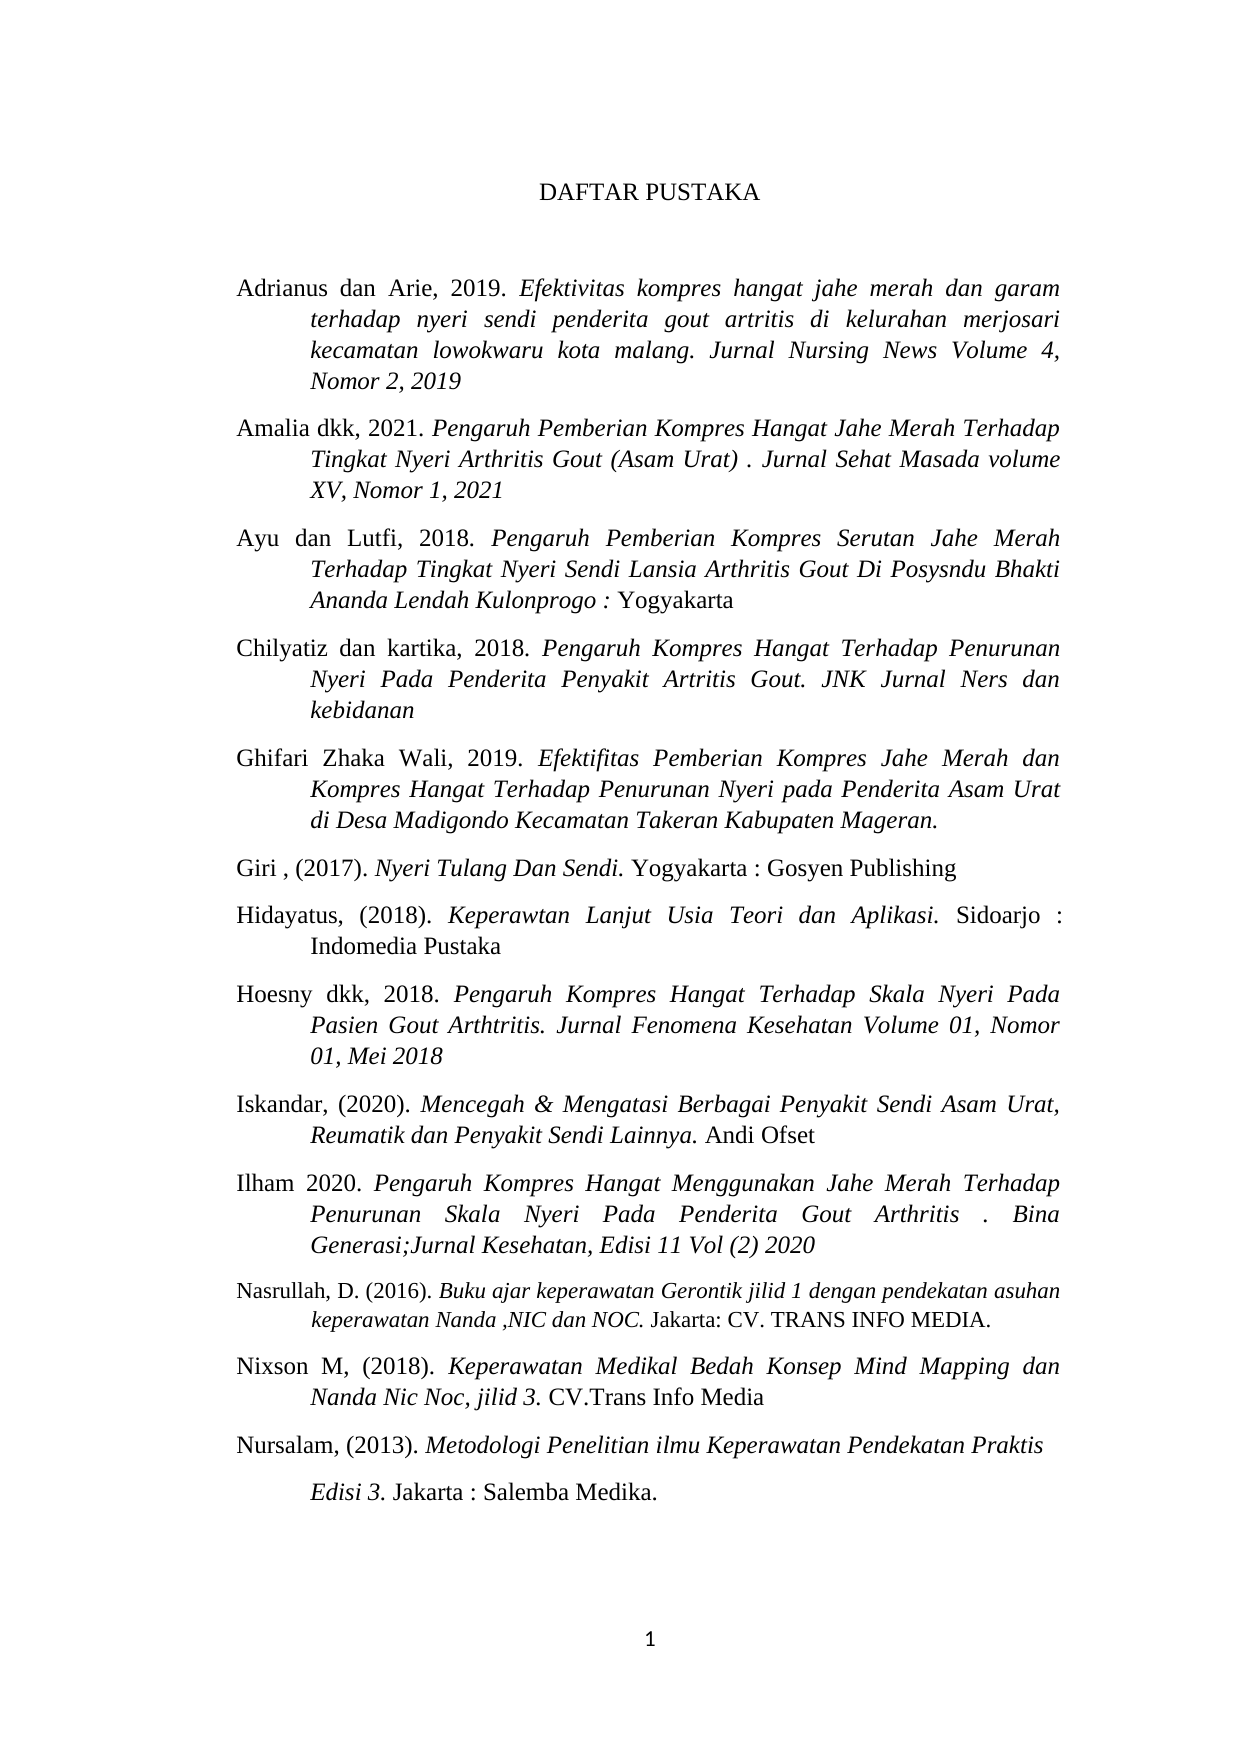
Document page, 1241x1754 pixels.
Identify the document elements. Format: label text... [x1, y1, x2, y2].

text Ghifari Zhaka Wali, 2019. Efektifitas Pemberian Kompres Jahe Merah dan Kompres Hangat Terhadap Penurunan Nyeri pada Penderita Asam Urat di Desa Madigondo Kecamatan Takeran Kabupaten Mageran. [236, 743, 1063, 834]
text Ilham 2020. Pengaruh Kompres Hangat Menggunakan Jahe Merah Terhadap Penurunan Skala Nyeri Pada Penderita Gout Arthritis . Bina Generasi;Jurnal Kesehatan, Edisi 11 Vol (2) 2020 [236, 1168, 1063, 1258]
text Hidayatus, (2018). Keperawtan Lanjut Usia Teori dan Aplikasi. Sidoarjo : Indomedia Pustaka [236, 900, 1063, 960]
text Amalia dkk, 2021. Pengaruh Pemberian Kompres Hangat Jahe Merah Terhadap Tingkat Nyeri Arthritis Gout (Asam Urat) . Jurnal Sehat Masada volume XV, Nomor 1, 2021 [236, 413, 1063, 504]
text Giri , (2017). Nyeri Tulang Dan Sendi. Yogyakarta : Gosyen Publishing [236, 853, 1063, 881]
text Nursalam, (2013). Metodologi Penelitian ilmu Keperawatan Pendekatan Praktis [236, 1430, 1063, 1458]
text DAFTAR PUSTAKA [236, 177, 1063, 206]
text Ayu dan Lutfi, 2018. Pengaruh Pemberian Kompres Serutan Jahe Merah Terhadap Tingkat Nyeri Sendi Lansia Arthritis Gout Di Posysndu Bhakti Ananda Lendah Kulonprogo : Yogyakarta [236, 523, 1063, 614]
text Nixson M, (2018). Keperawatan Medikal Bedah Konsep Mind Mapping dan Nanda Nic Noc, jilid 3. CV.Trans Info Media [236, 1351, 1063, 1411]
text Edisi 3. Jakarta : Salemba Medika. [310, 1477, 1063, 1506]
text Iskandar, (2020). Mencegah & Mengatasi Berbagai Penyakit Sendi Asam Urat, Reumatik dan Penyakit Sendi Lainnya. Andi Ofset [236, 1089, 1063, 1149]
text Hoesny dkk, 2018. Pengaruh Kompres Hangat Terhadap Skala Nyeri Pada Pasien Gout Arthtritis. Jurnal Fenomena Kesehatan Volume 01, Nomor 01, Mei 2018 [236, 979, 1063, 1070]
text Adrianus dan Arie, 2019. Efektivitas kompres hangat jahe merah dan garam terhadap nyeri sendi penderita gout artritis di kelurahan merjosari kecamatan lowokwaru kota malang. Jurnal Nursing News Volume 4, Nomor 2, 2019 [236, 273, 1063, 394]
text Chilyatiz dan kartika, 2018. Pengaruh Kompres Hangat Terhadap Penurunan Nyeri Pada Penderita Penyakit Artritis Gout. JNK Jurnal Ners dan kebidanan [236, 633, 1063, 724]
text Nasrullah, D. (2016). Buku ajar keperawatan Gerontik jilid 1 dengan pendekatan asuhan keperawatan Nanda ,NIC dan NOC. Jakarta: CV. TRANS INFO MEDIA. [236, 1277, 1063, 1332]
